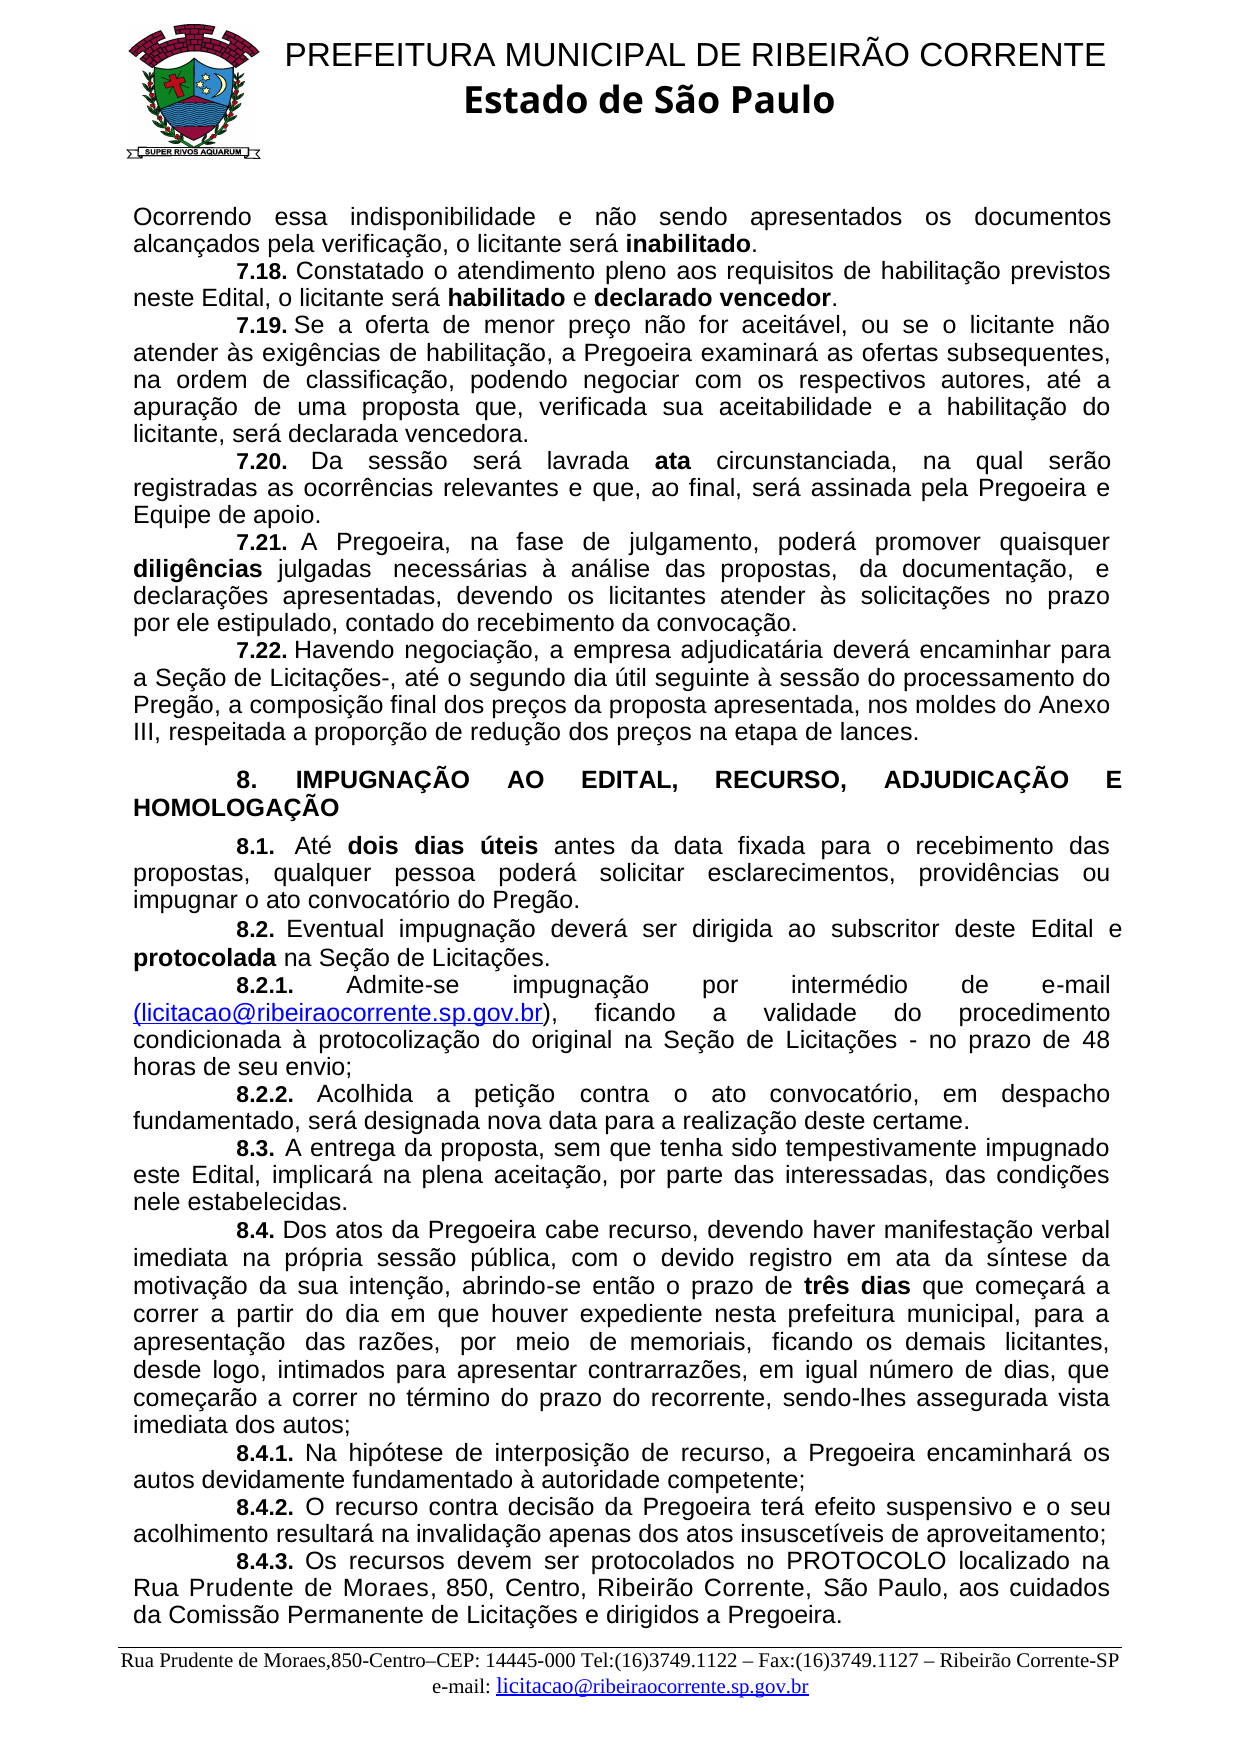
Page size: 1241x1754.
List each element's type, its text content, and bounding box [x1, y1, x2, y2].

text 8.3. A entrega da proposta, sem que tenha sido tempestivamente impugnado este Edital, implicará na plena aceitação, por parte das interessadas, das condições nele estabelecidas. [133, 1135, 1110, 1216]
text 7.22. Havendo negociação, a empresa adjudicatária deverá encaminhar para a Seção de Licitações-, até o segundo dia útil seguinte à sessão do processamento do Pregão, a composição final dos preços da proposta apresentada, nos moldes do Anexo III, respeitada a proporção de redução dos preços na etapa de lances. [133, 637, 1111, 746]
picture [126, 24, 261, 159]
text 7.21. A Pregoeira, na fase de julgamento, poderá promover quaisquer diligências julgadas necessárias à análise das propostas, da documentação, e declarações apresentadas, devendo os licitantes atender às solicitações no prazo por ele estipulado, contado do recebimento da convocação. [133, 529, 1110, 637]
text 7.20. Da sessão será lavrada ata circunstanciada, na qual serão registradas as ocorrências relevantes e que, ao final, será assinada pela Pregoeira e Equipe de apoio. [133, 448, 1111, 529]
text 8.4. Dos atos da Pregoeira cabe recurso, devendo haver manifestação verbal imediata na própria sessão pública, com o devido registro em ata da síntese da motivação da sua intenção, abrindo-se então o prazo de três dias que começará a correr a partir do dia em que houver expediente nesta prefeitura municipal, para a apresentação das razões, por meio de memoriais, ficando os demais licitantes, desde logo, intimados para apresentar contrarrazões, em igual número de dias, que começarão a correr no término do prazo do recorrente, sendo-lhes assegurada vista imediata dos autos; [133, 1216, 1110, 1439]
text 8.2.1. Admite-se impugnação por intermédio de e-mail (licitacao@ribeiraocorrente.sp.gov.br), ficando a validade do procedimento condicionada à protocolização do original na Seção de Licitações - no prazo de 48 horas de seu envio; [133, 972, 1111, 1081]
text 8.4.3. Os recursos devem ser protocolados no PROTOCOLO localizado na Rua Prudente de Moraes, 850, Centro, Ribeirão Corrente, São Paulo, aos cuidados da Comissão Permanente de Licitações e dirigidos a Pregoeira. [133, 1548, 1110, 1629]
text 7.18. Constatado o atendimento pleno aos requisitos de habilitação previstos neste Edital, o licitante será habilitado e declarado vencedor. [133, 258, 1110, 312]
text 8.4.1. Na hipótese de interposição de recurso, a Pregoeira encaminhará os autos devidamente fundamentado à autoridade competente; [133, 1440, 1110, 1494]
text 8.2.2. Acolhida a petição contra o ato convocatório, em despacho fundamentado, será designada nova data para a realização deste certame. [133, 1081, 1111, 1135]
text 8. IMPUGNAÇÃO AO EDITAL, RECURSO, ADJUDICAÇÃO E HOMOLOGAÇÃO [133, 764, 1122, 822]
text 8.1. Até dois dias úteis antes da data fixada para o recebimento das propostas, qualquer pessoa poderá solicitar esclarecimentos, providências ou impugnar o ato convocatório do Pregão. [133, 833, 1110, 914]
text 8.2. Eventual impugnação deverá ser dirigida ao subscritor deste Edital e protocolada na Seção de Licitações. [133, 914, 1122, 972]
text 7.19. Se a oferta de menor preço não for aceitável, ou se o licitante não atender às exigências de habilitação, a Pregoeira examinará as ofertas subsequentes, na ordem de classificação, podendo negociar com os respectivos autores, até a apuração de uma proposta que, verificada sua aceitabilidade e a habilitação do licitante, será declarada vencedora. [133, 312, 1111, 448]
text 8.4.2. O recurso contra decisão da Pregoeira terá efeito suspensivo e o seu acolhimento resultará na invalidação apenas dos atos insuscetíveis de aproveitamento; [133, 1494, 1111, 1548]
